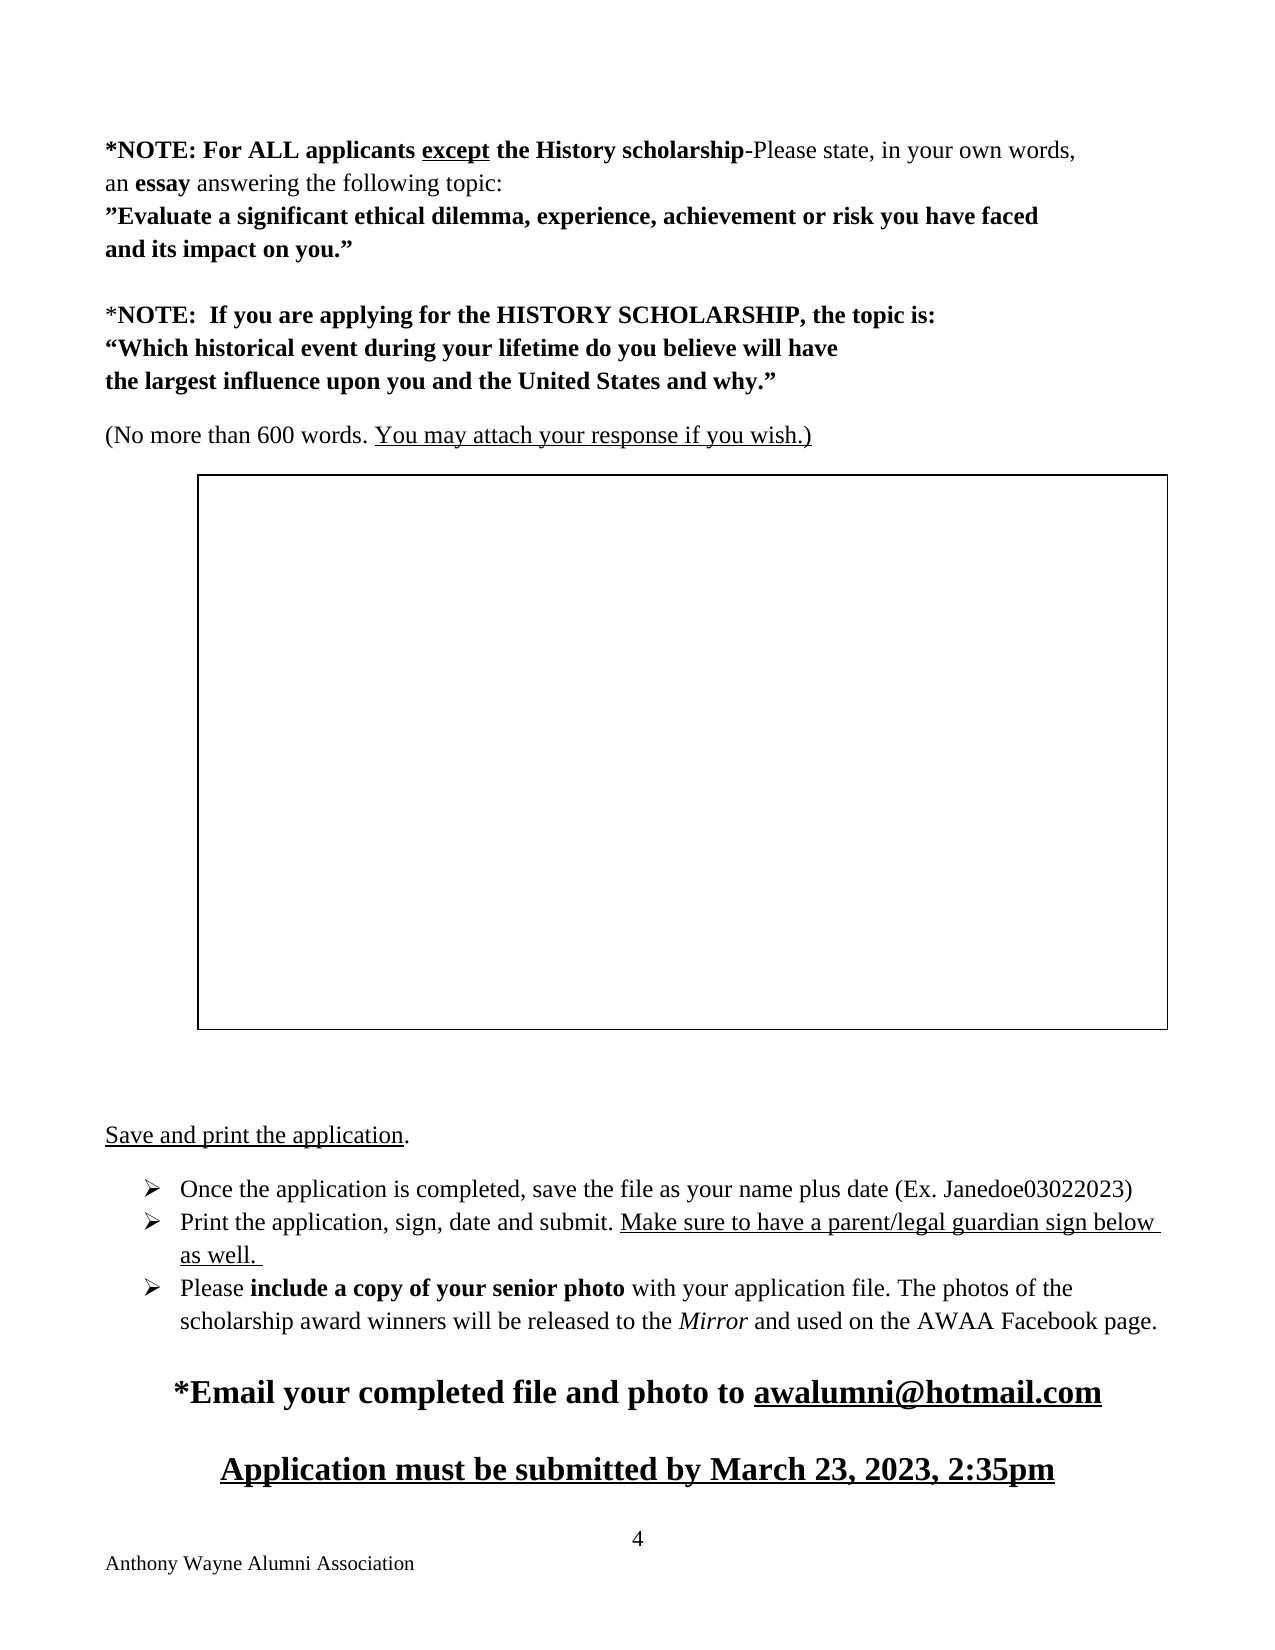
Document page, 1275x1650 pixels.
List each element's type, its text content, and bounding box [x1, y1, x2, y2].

list Print the application, sign, date and submit. Make sure to have a parent/legal guardian sign below as well. [142, 1207, 1170, 1269]
text Save and print the application. [105, 1120, 1170, 1149]
list Please include a copy of your senior photo with your application file. The photos of the scholarship award winners will be released to the Mirror and used on the AWAA Facebook page. [142, 1273, 1170, 1335]
text *NOTE: For ALL applicants except the History scholarship-Please state, in your own words, an essay answering the following topic: ”Evaluate a significant ethical dilemma, experience, achievement or risk you have faced and its impact on you.” *NOTE: If you are applying for the HISTORY SCHOLARSHIP, the topic is: “Which historical event during your lifetime do you believe will have the largest influence upon you and the United States and why.” [105, 135, 1170, 395]
list Once the application is completed, save the file as your name plus date (Ex. Janedoe03022023) [142, 1174, 1170, 1203]
list Application must be submitted by March 23, 2023, 2:35pm [105, 1449, 1170, 1487]
list *Email your completed file and photo to awalumni@hotmail.com [105, 1372, 1170, 1410]
text (No more than 600 words. You may attach your response if you wish.) [105, 420, 1170, 449]
